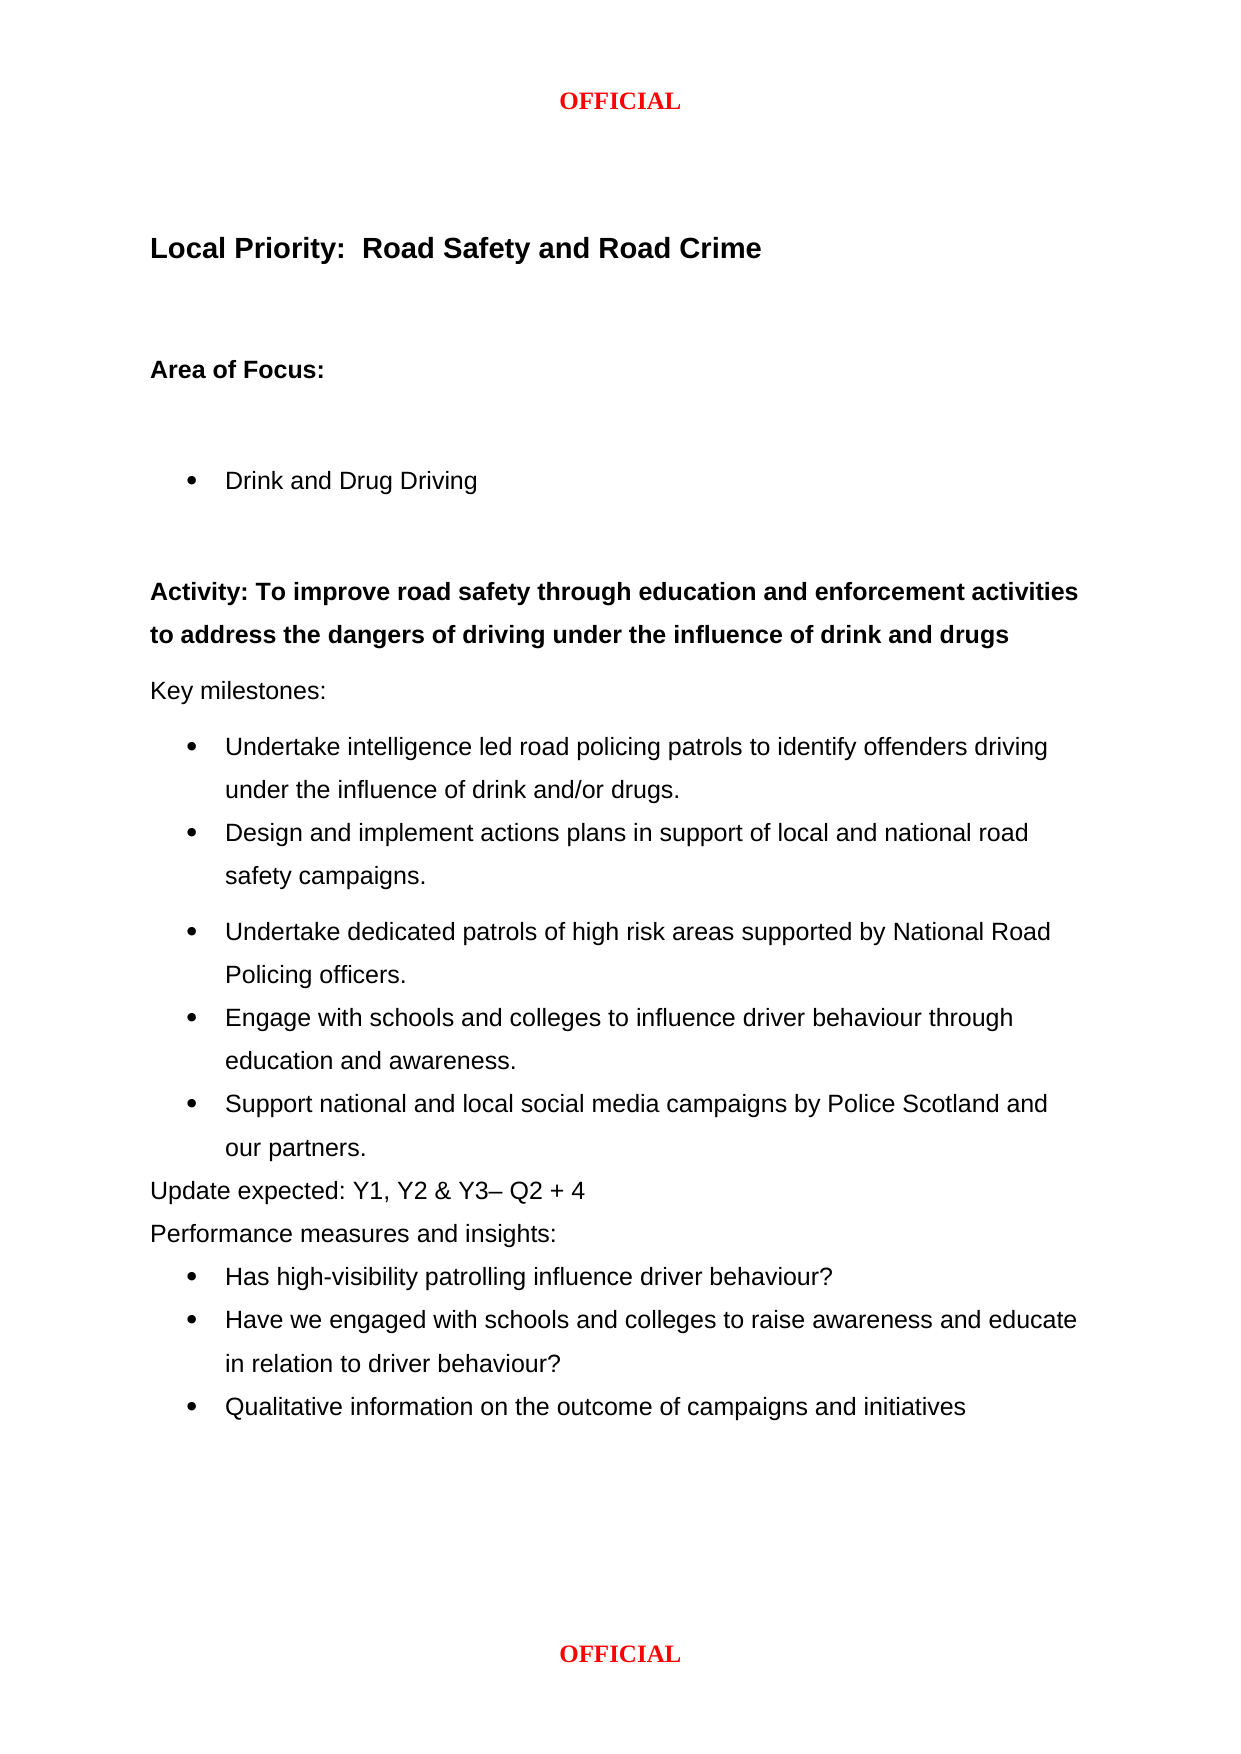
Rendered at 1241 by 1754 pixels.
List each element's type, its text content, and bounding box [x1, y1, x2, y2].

list Undertake dedicated patrols of high risk areas supported by National Road Policing officers. [187, 917, 1090, 989]
list Undertake intelligence led road policing patrols to identify offenders driving under the influence of drink and/or drugs. [187, 732, 1090, 803]
text Area of Focus: [150, 354, 1090, 383]
list Drink and Drug Driving [187, 466, 1090, 495]
list Performance measures and insights: [150, 1219, 1090, 1248]
list Support national and local social media campaigns by Police Scotland and our partners. [187, 1089, 1090, 1161]
subtitle Local Priority: Road Safety and Road Crime [150, 231, 1090, 265]
list Qualitative information on the outcome of campaigns and initiatives [187, 1392, 1090, 1421]
list Update expected: Y1, Y2 & Y3– Q2 + 4 [150, 1176, 1090, 1204]
list Engage with schools and colleges to influence driver behaviour through education and awareness. [187, 1003, 1090, 1075]
text Activity: To improve road safety through education and enforcement activities to address the dangers of driving under the influence of drink and drugs [150, 577, 1090, 649]
list Has high-visibility patrolling influence driver behaviour? [187, 1262, 1090, 1291]
list Have we engaged with schools and colleges to raise awareness and educate in relation to driver behaviour? [187, 1305, 1090, 1377]
list Design and implement actions plans in support of local and national road safety campaigns. [187, 818, 1090, 890]
text Key milestones: [150, 676, 1090, 705]
